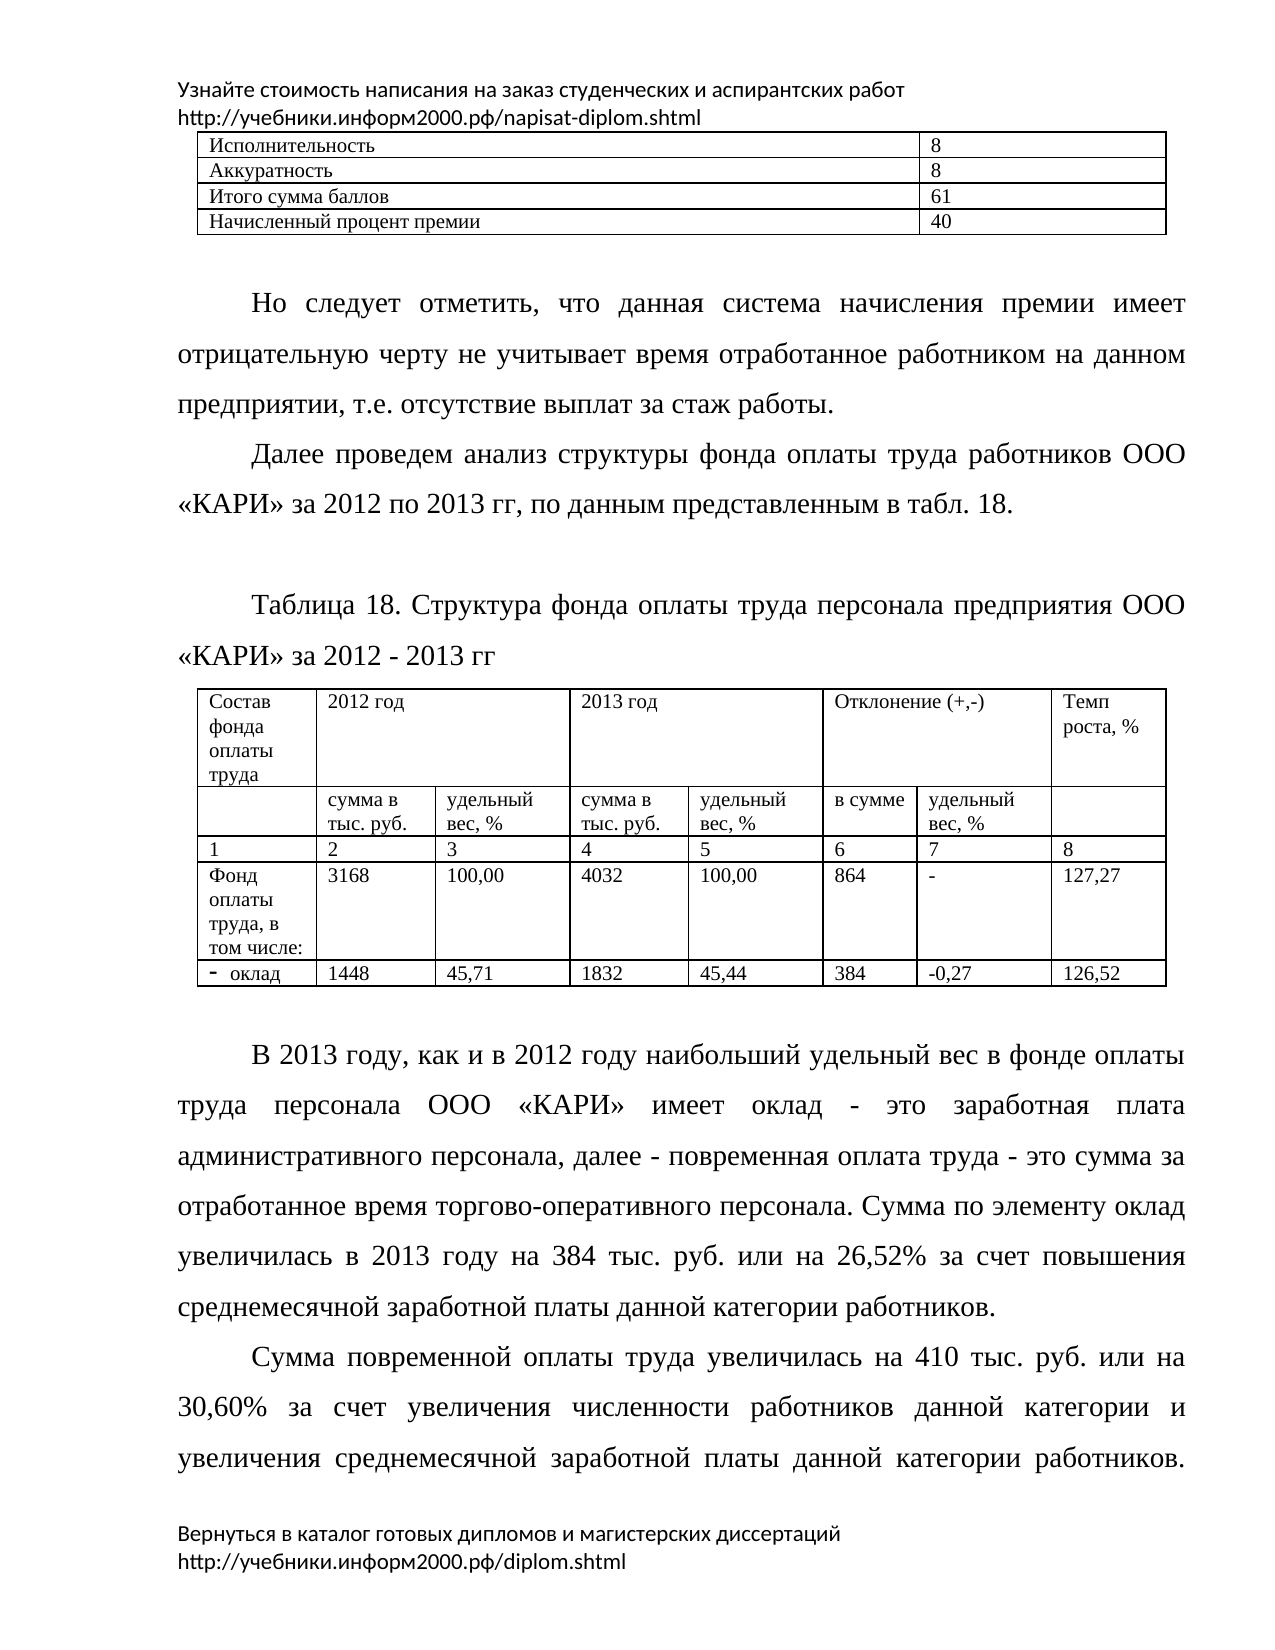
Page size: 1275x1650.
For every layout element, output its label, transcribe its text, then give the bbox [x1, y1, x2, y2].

table_cell -0,27 [918, 961, 1051, 985]
table_cell сумма в тыс. руб. [571, 787, 688, 835]
table_cell Исполнительность [198, 133, 919, 157]
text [177, 1339, 1186, 1473]
table_cell 1 [198, 837, 316, 861]
table_cell [1052, 787, 1165, 835]
table_cell 8 [920, 133, 1165, 157]
table_cell 8 [920, 158, 1165, 182]
table_cell 1448 [317, 961, 435, 985]
table_cell [198, 787, 316, 835]
table_cell 1832 [571, 961, 688, 985]
table_cell 100,00 [689, 863, 822, 959]
table_cell 6 [824, 837, 916, 861]
table_cell 384 [824, 961, 916, 985]
text Таблица 18. Структура фонда оплаты труда персонала предприятия ООО «КАРИ» за 2012 - 2013 гг [177, 587, 1186, 671]
table_cell удельный вес, % [436, 787, 569, 835]
table_cell 3 [436, 837, 569, 861]
table_cell оклад [198, 961, 316, 985]
table_cell - [918, 863, 1051, 959]
table_cell сумма в тыс. руб. [317, 787, 435, 835]
table_cell 126,52 [1052, 961, 1165, 985]
table_cell 864 [824, 863, 916, 959]
table_cell 4 [571, 837, 688, 861]
table_cell 5 [689, 837, 822, 861]
table_header Отклонение (+,-) [824, 690, 1051, 786]
table_cell 127,27 [1052, 863, 1165, 959]
table_cell удельный вес, % [918, 787, 1051, 835]
table_cell Итого сумма баллов [198, 184, 919, 208]
table_header Состав фонда оплаты труда [198, 690, 316, 786]
text Но следует отметить, что данная система начисления премии имеет отрицательную черту не учитывает время отработанное работником на данном предприятии, т.е. отсутствие выплат за стаж работы. [177, 285, 1186, 419]
table_cell Начисленный процент премии [198, 210, 919, 233]
table_cell 45,71 [436, 961, 569, 985]
text Далее проведем анализ структуры фонда оплаты труда работников ООО «КАРИ» за 2012 по 2013 гг, по данным представленным в табл. 18. [177, 436, 1186, 520]
text В 2013 году, как и в 2012 году наибольший удельный вес в фонде оплаты труда персонала ООО «КАРИ» имеет оклад - это заработная плата административного персонала, далее - повременная оплата труда - это сумма за отработанное время торгово-оперативного персонала. Сумма по элементу оклад увеличилась в 2013 году на 384 тыс. руб. или на 26,52% за счет повышения среднемесячной заработной платы данной категории работников. [177, 1037, 1186, 1322]
table_cell 2 [317, 837, 435, 861]
table_cell 4032 [571, 863, 688, 959]
table_cell 40 [920, 210, 1165, 233]
table_header 2013 год [571, 690, 822, 786]
table_cell 61 [920, 184, 1165, 208]
table_cell Аккуратность [198, 158, 919, 182]
table_cell 3168 [317, 863, 435, 959]
table_cell Фонд оплаты труда, в том числе: [198, 863, 316, 959]
table_cell 7 [918, 837, 1051, 861]
table_cell 8 [1052, 837, 1165, 861]
table_cell 45,44 [689, 961, 822, 985]
table_cell в сумме [824, 787, 916, 835]
table_header 2012 год [317, 690, 569, 786]
table_cell удельный вес, % [689, 787, 822, 835]
table_header Темп роста, % [1052, 690, 1165, 786]
table_cell 100,00 [436, 863, 569, 959]
